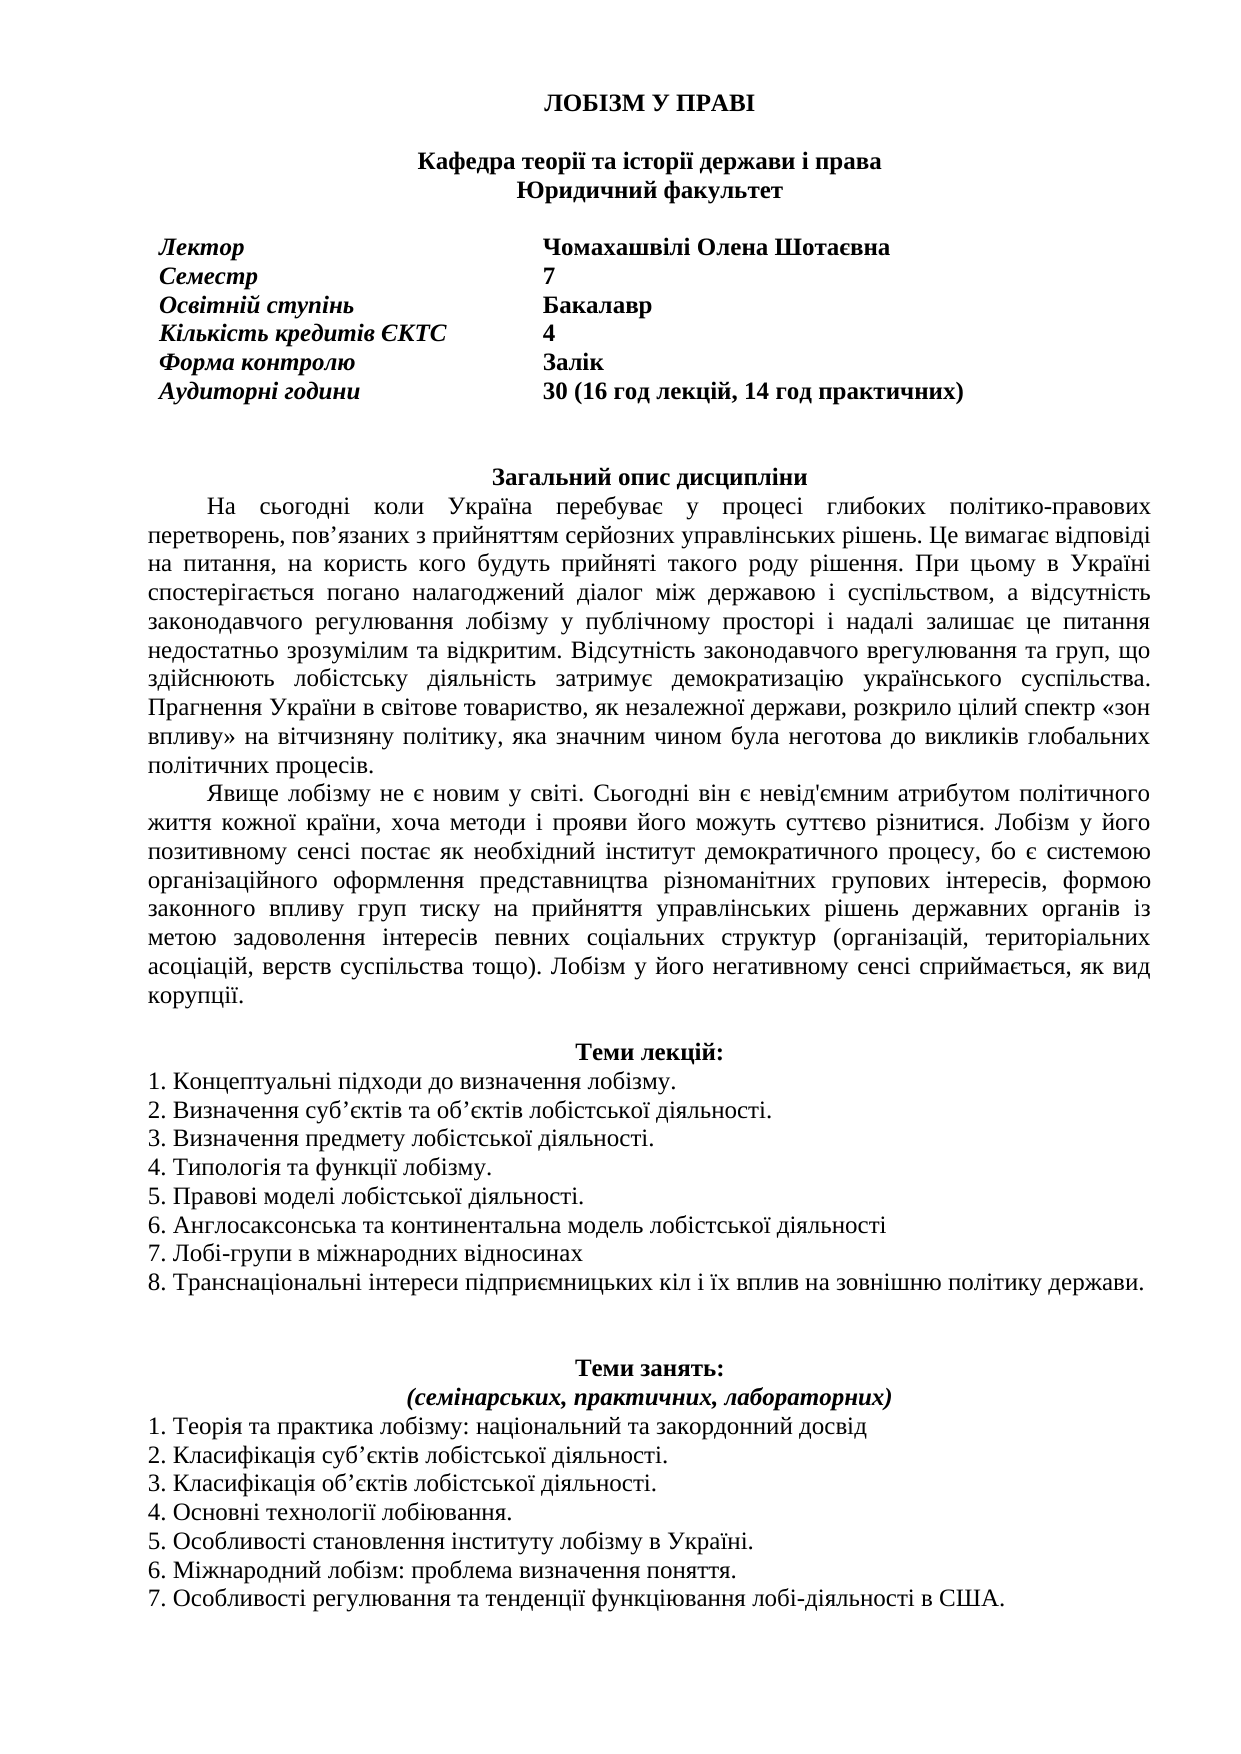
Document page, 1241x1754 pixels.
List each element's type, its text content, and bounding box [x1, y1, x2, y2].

table_header Лектор [148, 232, 531, 261]
text Юридичний факультет [148, 175, 1152, 203]
text Теми лекцій: [148, 1037, 1152, 1066]
text 5. Особливості становлення інституту лобізму в Україні. [148, 1526, 1152, 1555]
text Кафедра теорії та історії держави і права [148, 146, 1152, 175]
text Теми занять: [148, 1353, 1152, 1382]
text 3. Визначення предмету лобістської діяльності. [148, 1123, 1152, 1152]
text 4. Основні технології лобіювання. [148, 1497, 1152, 1526]
text 2. Класифікація суб’єктів лобістської діяльності. [148, 1440, 1152, 1468]
text На сьогодні коли Україна перебуває у процесі глибоких політико-правових перетворень, пов’язаних з прийняттям серйозних управлінських рішень. Це вимагає відповіді на питання, на користь кого будуть прийняті такого роду рішення. При цьому в Україні спостерігається погано налагоджений діалог між державою і суспільством, а відсутність законодавчого регулювання лобізму у публічному просторі і надалі залишає це питання недостатньо зрозумілим та відкритим. Відсутність законодавчого врегулювання та груп, що здійснюють лобістську діяльність затримує демократизацію українського суспільства. Прагнення України в світове товариство, як незалежної держави, розкрило цілий спектр «зон впливу» на вітчизняну політику, яка значним чином була неготова до викликів глобальних політичних процесів. [148, 491, 1152, 778]
table_cell Аудиторні години [148, 376, 531, 405]
text 4. Типологія та функції лобізму. [148, 1152, 1152, 1181]
text 7. Особливості регулювання та тенденції функціювання лобі-діяльності в США. [148, 1583, 1152, 1612]
text (семінарських, практичних, лабораторних) [148, 1382, 1152, 1411]
text 6. Міжнародний лобізм: проблема визначення поняття. [148, 1555, 1152, 1583]
table_cell Форма контролю [148, 347, 531, 376]
table_cell 7 [531, 261, 1151, 290]
text 1. Концептуальні підходи до визначення лобізму. [148, 1066, 1152, 1095]
table_cell Кількість кредитів ЄКТС [148, 319, 531, 347]
text 1. Теорія та практика лобізму: національний та закордонний досвід [148, 1411, 1152, 1440]
text Явище лобізму не є новим у світі. Сьогодні він є невід'ємним атрибутом політичного життя кожної країни, хоча методи і прояви його можуть суттєво різнитися. Лобізм у його позитивному сенсі постає як необхідний інститут демократичного процесу, бо є системою організаційного оформлення представництва різноманітних групових інтересів, формою законного впливу груп тиску на прийняття управлінських рішень державних органів із метою задоволення інтересів певних соціальних структур (організацій, територіальних асоціацій, верств суспільства тощо). Лобізм у його негативному сенсі сприймається, як вид корупції. [148, 778, 1152, 1008]
text 7. Лобі-групи в міжнародних відносинах [148, 1238, 1152, 1267]
text 2. Визначення суб’єктів та об’єктів лобістської діяльності. [148, 1095, 1152, 1123]
table_cell 30 (16 год лекцій, 14 год практичних) [531, 376, 1151, 405]
table_header Чомахашвілі Олена Шотаєвна [531, 232, 1151, 261]
table_cell Залік [531, 347, 1151, 376]
table_cell Семестр [148, 261, 531, 290]
text 8. Транснаціональні інтереси підприємницьких кіл і їх вплив на зовнішню політику держави. [148, 1267, 1152, 1296]
table_cell Освітній ступінь [148, 290, 531, 318]
text 5. Правові моделі лобістської діяльності. [148, 1181, 1152, 1210]
text 3. Класифікація об’єктів лобістської діяльності. [148, 1468, 1152, 1497]
text 6. Англосаксонська та континентальна модель лобістської діяльності [148, 1210, 1152, 1238]
table_cell 4 [531, 319, 1151, 347]
text ЛОБІЗМ У ПРАВІ [148, 88, 1152, 117]
text Загальний опис дисципліни [148, 462, 1152, 491]
table_cell Бакалавр [531, 290, 1151, 318]
